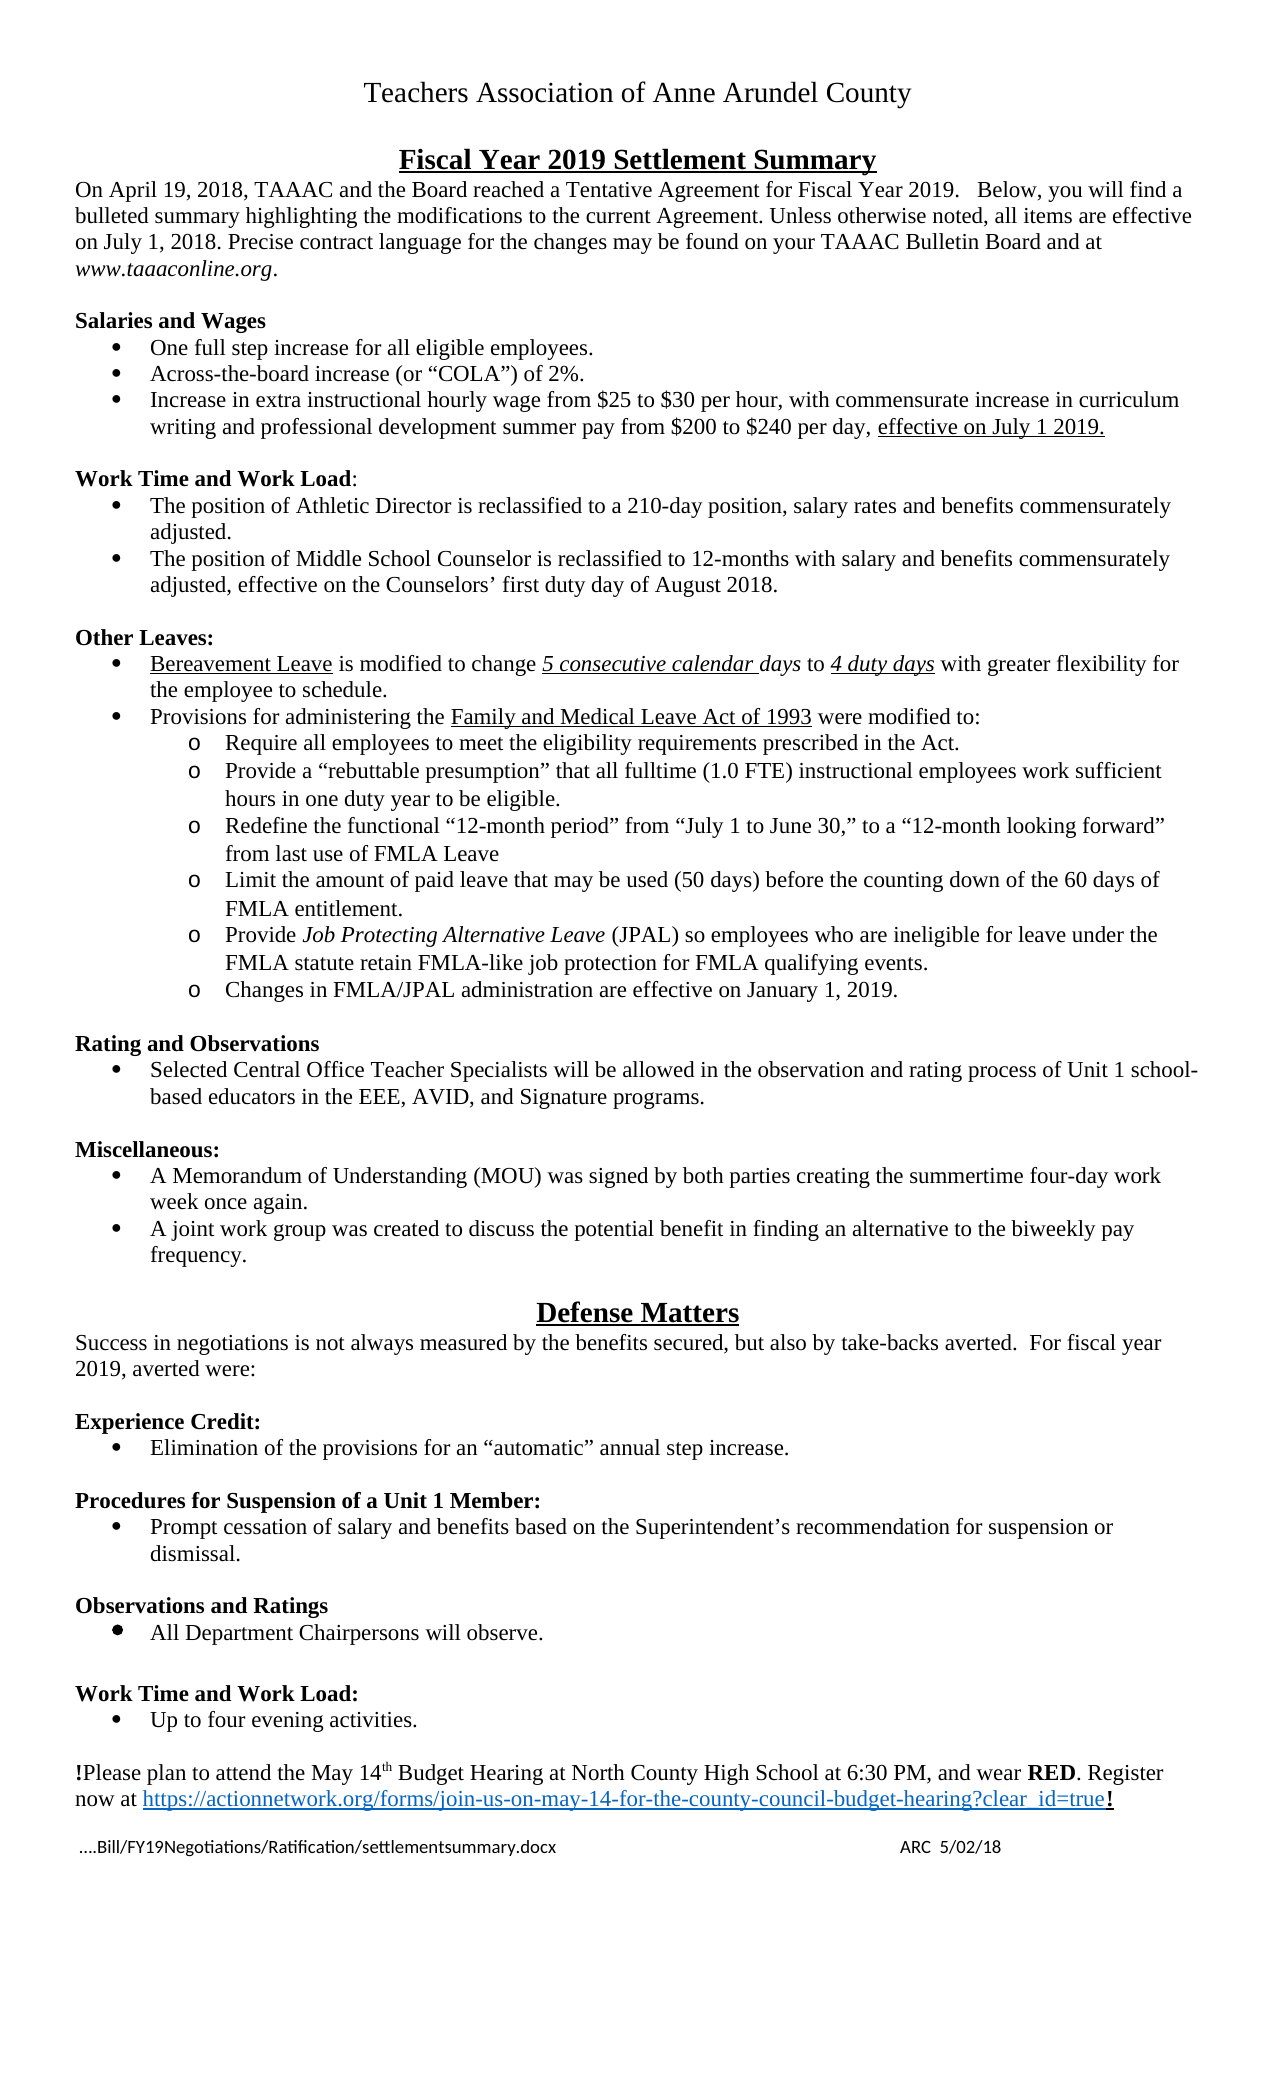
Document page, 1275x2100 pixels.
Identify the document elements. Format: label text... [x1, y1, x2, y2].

list Changes in FMLA/JPAL administration are effective on January 1, 2019. [187, 976, 1200, 1004]
text Work Time and Work Load: [75, 466, 1200, 492]
list Provisions for administering the Family and Medical Leave Act of 1993 were modified to: [112, 703, 1200, 729]
text Defense Matters [75, 1295, 1200, 1329]
list Up to four evening activities. [112, 1706, 1200, 1733]
text Procedures for Suspension of a Unit 1 Member: [75, 1487, 1200, 1513]
list Across-the-board increase (or “COLA”) of 2%. [112, 360, 1200, 386]
text Observations and Ratings [75, 1592, 1200, 1619]
text Experience Credit: [75, 1408, 1200, 1434]
list A joint work group was created to discuss the potential benefit in finding an alternative to the biweekly pay frequency. [112, 1215, 1200, 1267]
list Require all employees to meet the eligibility requirements prescribed in the Act. [187, 729, 1200, 757]
text Fiscal Year 2019 Settlement Summary [75, 142, 1200, 176]
list Limit the amount of paid leave that may be used (50 days) before the counting down of the 60 days of FMLA entitlement. [187, 866, 1200, 921]
list One full step increase for all eligible employees. [112, 334, 1200, 360]
text Miscellaneous: [75, 1136, 1200, 1162]
text !Please plan to attend the May 14th Budget Hearing at North County High School at 6:30 PM, and wear red. Register now at https://actionnetwork.org/forms/join-us-on-may-14-for-the-county-council-budget-hearing?clear_id=true! [75, 1759, 1200, 1812]
list Increase in extra instructional hourly wage from $25 to $30 per hour, with commensurate increase in curriculum writing and professional development summer pay from $200 to $240 per day, effective on July 1 2019. [112, 386, 1200, 439]
list The position of Middle School Counselor is reclassified to 12-months with salary and benefits commensurately adjusted, effective on the Counselors’ first duty day of August 2018. [112, 544, 1200, 597]
list Provide a “rebuttable presumption” that all fulltime (1.0 FTE) instructional employees work sufficient hours in one duty year to be eligible. [187, 757, 1200, 812]
text On April 19, 2018, TAAAC and the Board reached a Tentative Agreement for Fiscal Year 2019. Below, you will find a bulleted summary highlighting the modifications to the current Agreement. Unless otherwise noted, all items are effective on July 1, 2018. Precise contract language for the changes may be found on your TAAAC Bulletin Board and at www.taaaconline.org. [75, 176, 1200, 281]
list Selected Central Office Teacher Specialists will be allowed in the observation and rating process of Unit 1 school-based educators in the EEE, AVID, and Signature programs. [112, 1057, 1200, 1109]
text Rating and Observations [75, 1030, 1200, 1057]
list The position of Athletic Director is reclassified to a 210-day position, salary rates and benefits commensurately adjusted. [112, 492, 1200, 544]
text Other Leaves: [75, 624, 1200, 650]
list Bereavement Leave is modified to change 5 consecutive calendar days to 4 duty days with greater flexibility for the employee to schedule. [112, 650, 1200, 703]
text Teachers Association of Anne Arundel County [75, 75, 1200, 108]
text Work Time and Work Load: [75, 1680, 1200, 1706]
text Salaries and Wages [75, 307, 1200, 334]
text ….Bill/FY19Negotiations/Ratification/settlementsummary.docx ARC 5/02/18 [75, 1835, 1200, 1858]
list Provide Job Protecting Alternative Leave (JPAL) so employees who are ineligible for leave under the FMLA statute retain FMLA-like job protection for FMLA qualifying events. [187, 921, 1200, 976]
text Success in negotiations is not always measured by the benefits secured, but also by take-backs averted. For fiscal year 2019, averted were: [75, 1329, 1200, 1382]
list Elimination of the provisions for an “automatic” annual step increase. [112, 1434, 1200, 1461]
list Prompt cessation of salary and benefits based on the Superintendent’s recommendation for suspension or dismissal. [112, 1513, 1200, 1566]
list Redefine the functional “12-month period” from “July 1 to June 30,” to a “12-month looking forward” from last use of FMLA Leave [187, 812, 1200, 866]
list All Department Chairpersons will observe. [112, 1619, 1200, 1647]
list A Memorandum of Understanding (MOU) was signed by both parties creating the summertime four-day work week once again. [112, 1162, 1200, 1215]
